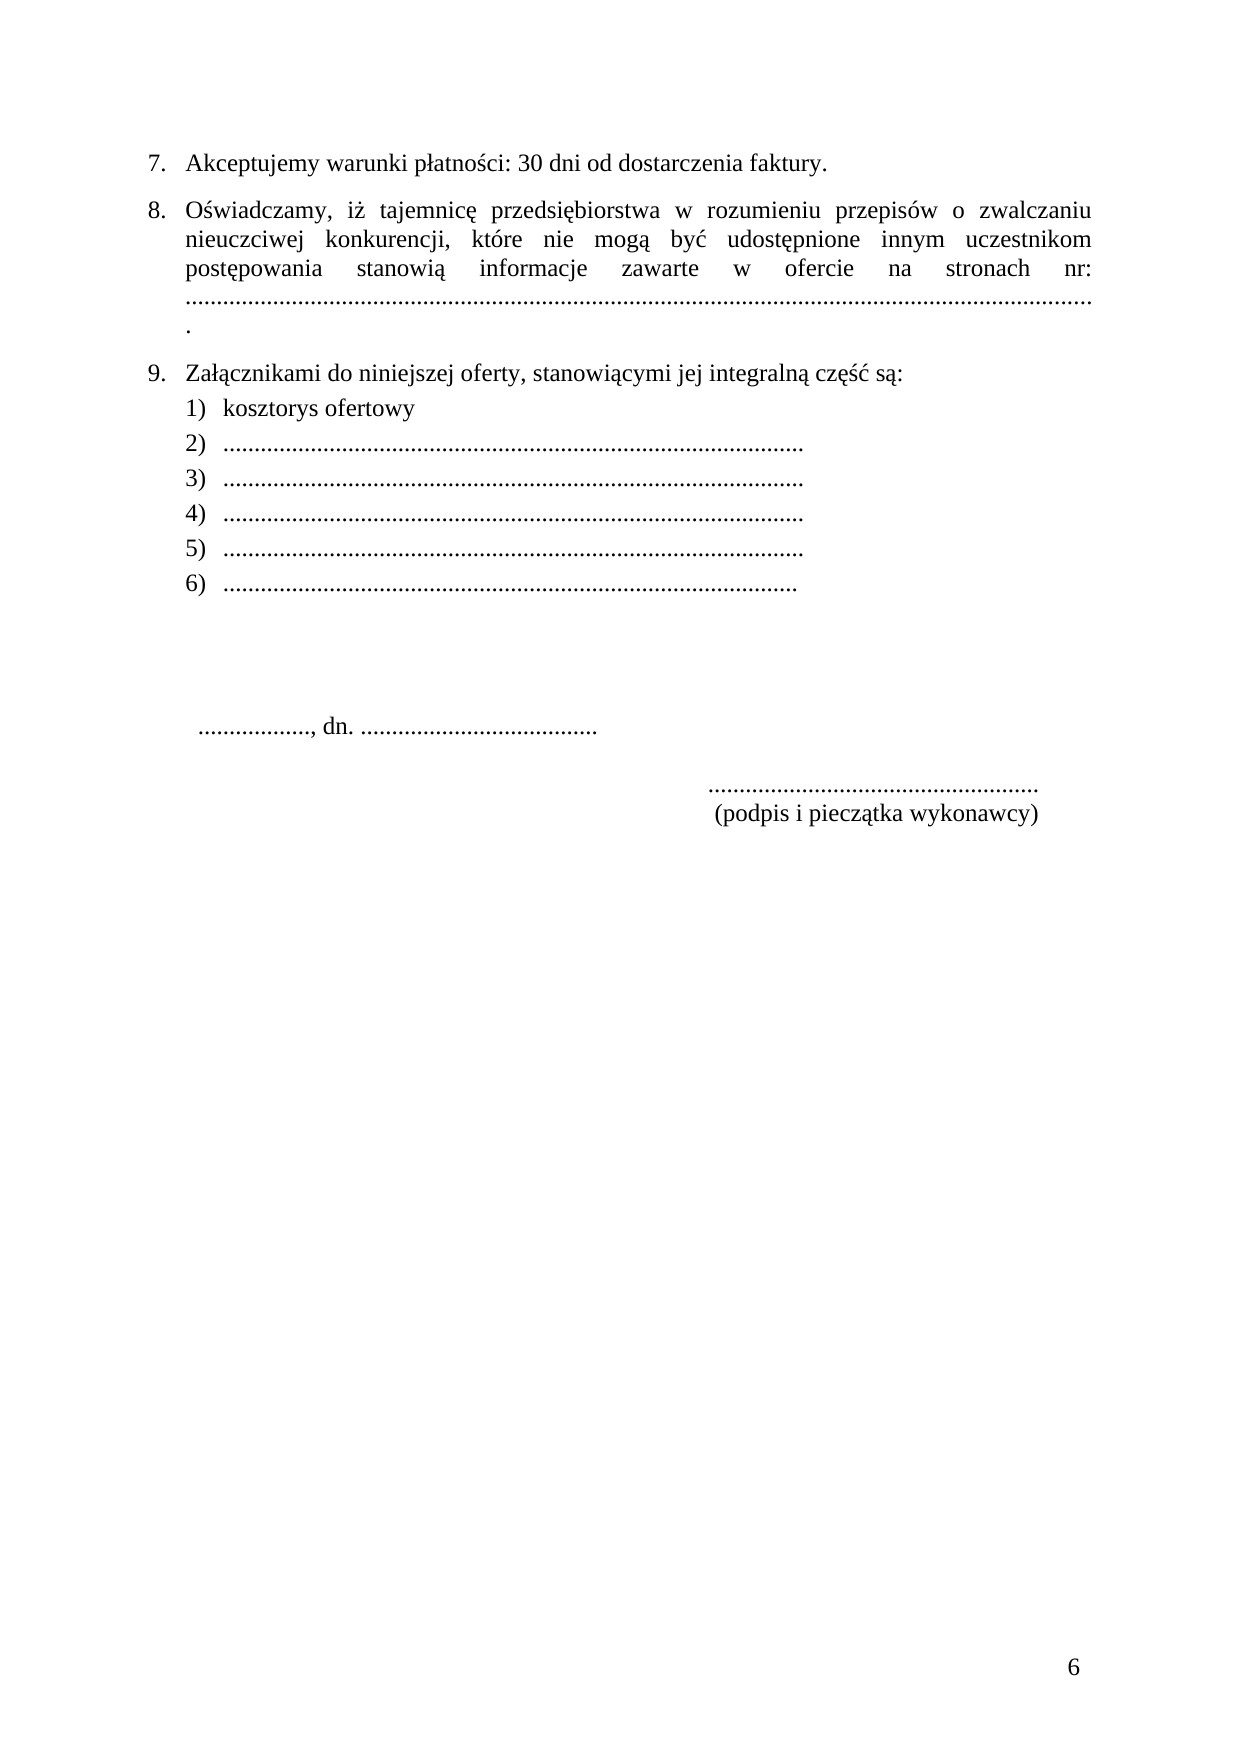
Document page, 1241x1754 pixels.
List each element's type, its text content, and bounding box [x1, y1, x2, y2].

text .................., dn. ...................................... [148, 711, 1093, 740]
text ..................................................... [148, 769, 1093, 798]
list Akceptujemy warunki płatności: 30 dni od dostarczenia faktury. [148, 148, 1093, 176]
list ............................................................................................ [185, 568, 1093, 596]
list ............................................................................................. [185, 498, 1093, 526]
list ............................................................................................. [185, 428, 1093, 456]
text (podpis i pieczątka wykonawcy) [148, 798, 1093, 826]
list ............................................................................................. [185, 463, 1093, 491]
list Oświadczamy, iż tajemnicę przedsiębiorstwa w rozumieniu przepisów o zwalczaniu nieuczciwej konkurencji, które nie mogą być udostępnione innym uczestnikom postępowania stanowią informacje zawarte w ofercie na stronach nr: . [148, 195, 1093, 339]
list ............................................................................................. [185, 533, 1093, 561]
list Załącznikami do niniejszej oferty, stanowiącymi jej integralną część są: [148, 358, 1093, 386]
list kosztorys ofertowy [185, 393, 1093, 421]
